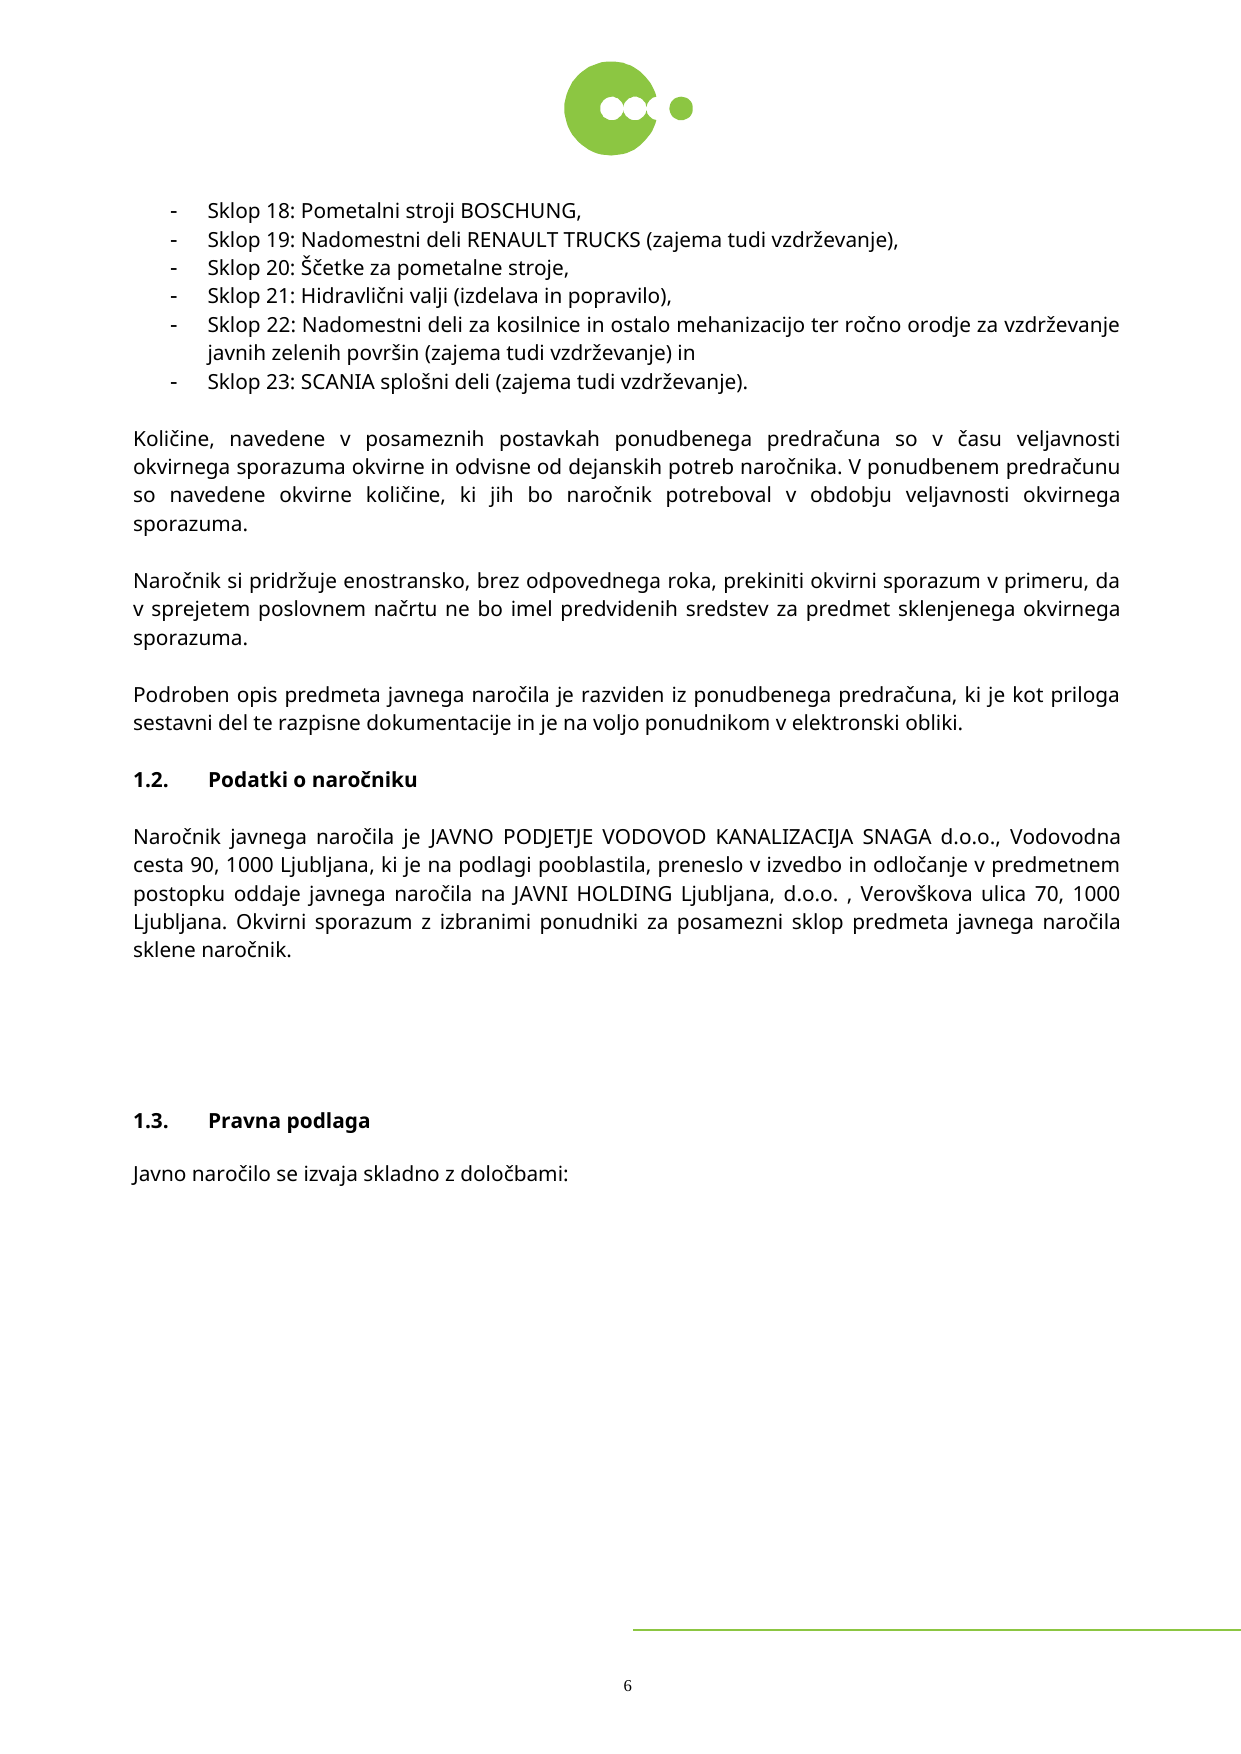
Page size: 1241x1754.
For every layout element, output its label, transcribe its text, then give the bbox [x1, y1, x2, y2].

text Podroben opis predmeta javnega naročila je razviden iz ponudbenega predračuna, ki je kot priloga sestavni del te razpisne dokumentacije in je na voljo ponudnikom v elektronski obliki. [133, 680, 1122, 737]
list Sklop 18: Pometalni stroji BOSCHUNG, [170, 196, 1122, 225]
list Sklop 19: Nadomestni deli RENAULT TRUCKS (zajema tudi vzdrževanje), [170, 225, 1122, 253]
list Sklop 21: Hidravlični valji (izdelava in popravilo), [170, 282, 1122, 310]
text Količine, navedene v posameznih postavkah ponudbenega predračuna so v času veljavnosti okvirnega sporazuma okvirne in odvisne od dejanskih potreb naročnika. V ponudbenem predračunu so navedene okvirne količine, ki jih bo naročnik potreboval v obdobju veljavnosti okvirnega sporazuma. [133, 424, 1122, 537]
text Naročnik javnega naročila je JAVNO PODJETJE VODOVOD KANALIZACIJA SNAGA d.o.o., Vodovodna cesta 90, 1000 Ljubljana, ki je na podlagi pooblastila, preneslo v izvedbo in odločanje v predmetnem postopku oddaje javnega naročila na JAVNI HOLDING Ljubljana, d.o.o. , Verovškova ulica 70, 1000 Ljubljana. Okvirni sporazum z izbranimi ponudniki za posamezni sklop predmeta javnega naročila sklene naročnik. [133, 822, 1122, 964]
text Naročnik si pridržuje enostransko, brez odpovednega roka, prekiniti okvirni sporazum v primeru, da v sprejetem poslovnem načrtu ne bo imel predvidenih sredstev za predmet sklenjenega okvirnega sporazuma. [133, 566, 1122, 651]
list Podatki o naročniku [133, 765, 1122, 793]
text Javno naročilo se izvaja skladno z določbami: [133, 1159, 1122, 1187]
list Pravna podlaga [133, 1106, 1122, 1135]
list Sklop 23: SCANIA splošni deli (zajema tudi vzdrževanje). [170, 367, 1122, 395]
list Sklop 20: Ščetke za pometalne stroje, [170, 253, 1122, 282]
list Sklop 22: Nadomestni deli za kosilnice in ostalo mehanizacijo ter ročno orodje za vzdrževanje javnih zelenih površin (zajema tudi vzdrževanje) in [170, 310, 1122, 367]
